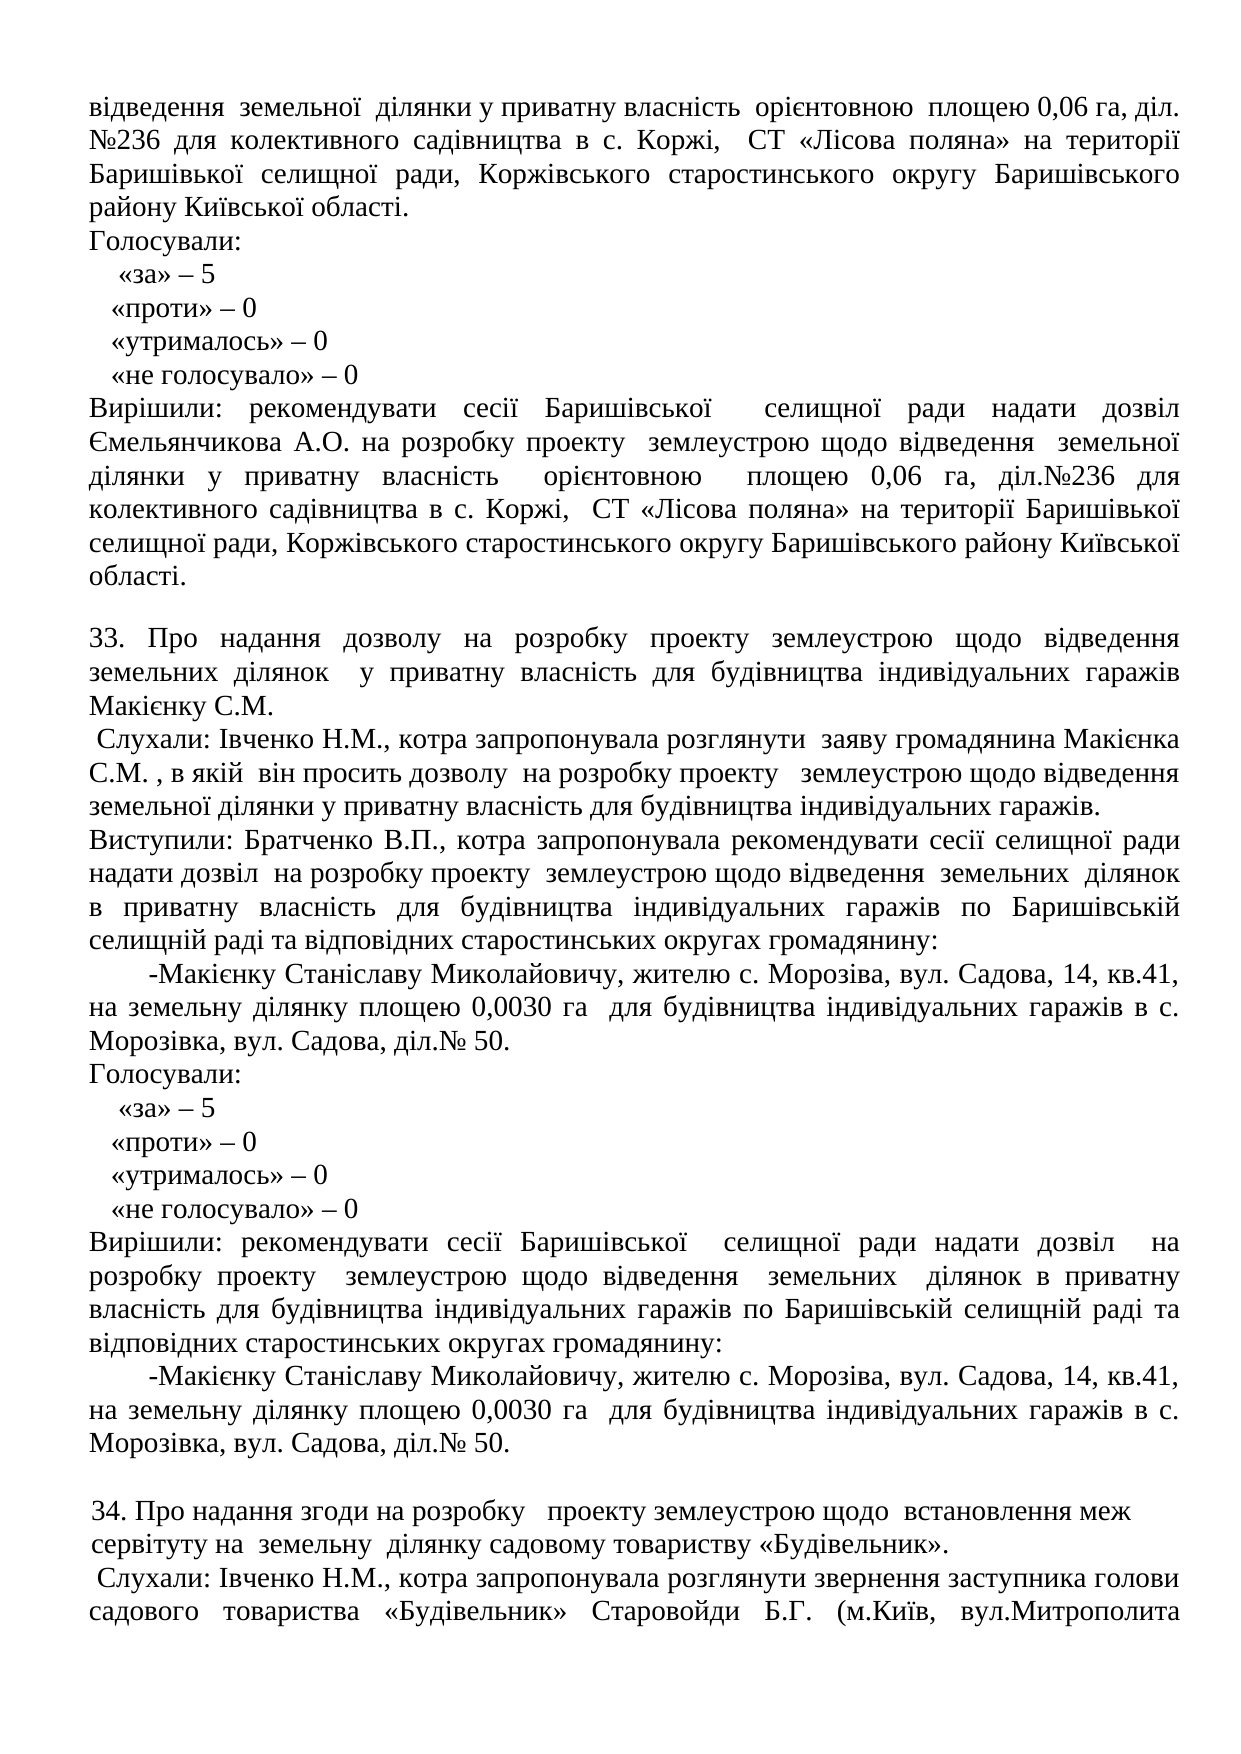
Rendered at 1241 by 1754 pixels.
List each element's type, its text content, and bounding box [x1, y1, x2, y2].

text «утрималось» – 0 [89, 1157, 1181, 1191]
text Вирішили: рекомендувати сесії Баришівської селищної ради надати дозвіл на розробку проекту землеустрою щодо відведення земельних ділянок в приватну власність для будівництва індивідуальних гаражів по Баришівській селищній раді та відповідних старостинських округах громадянину: [89, 1224, 1181, 1358]
text -Макієнку Станіславу Миколайовичу, жителю с. Морозіва, вул. Садова, 14, кв.41, на земельну ділянку площею 0,0030 га для будівництва індивідуальних гаражів в с. Морозівка, вул. Садова, діл.№ 50. [89, 956, 1181, 1057]
text «за» – 5 [89, 256, 1181, 290]
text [89, 1560, 1181, 1627]
text Виступили: Братченко В.П., котра запропонувала рекомендувати сесії селищної ради надати дозвіл на розробку проекту землеустрою щодо відведення земельних ділянок в приватну власність для будівництва індивідуальних гаражів по Баришівській селищній раді та відповідних старостинських округах громадянину: [89, 822, 1181, 956]
text «не голосувало» – 0 [89, 357, 1181, 391]
text «не голосувало» – 0 [89, 1191, 1181, 1224]
text «проти» – 0 [89, 1124, 1181, 1157]
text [89, 89, 1181, 223]
text Голосували: [89, 1057, 1181, 1090]
text Голосували: [89, 223, 1181, 256]
text Вирішили: рекомендувати сесії Баришівської селищної ради надати дозвіл Ємельянчикова А.О. на розробку проекту землеустрою щодо відведення земельної ділянки у приватну власність орієнтовною площею 0,06 га, діл.№236 для колективного садівництва в с. Коржі, СТ «Лісова поляна» на території Баришівької селищної ради, Коржівського старостинського округу Баришівського району Київської області. [89, 391, 1181, 592]
text «проти» – 0 [89, 290, 1181, 323]
text сервітуту на земельну ділянку садовому товариству «Будівельник». [32, 1526, 1181, 1560]
text 34. Про надання згоди на розробку проекту землеустрою щодо встановлення меж [32, 1493, 1181, 1526]
text Слухали: Івченко Н.М., котра запропонувала розглянути заяву громадянина Макієнка С.М. , в якій він просить дозволу на розробку проекту землеустрою щодо відведення земельної ділянки у приватну власність для будівництва індивідуальних гаражів. [89, 721, 1181, 822]
text 33. Про надання дозволу на розробку проекту землеустрою щодо відведення земельних ділянок у приватну власність для будівництва індивідуальних гаражів Макієнку С.М. [89, 621, 1181, 721]
text «за» – 5 [89, 1090, 1181, 1124]
text -Макієнку Станіславу Миколайовичу, жителю с. Морозіва, вул. Садова, 14, кв.41, на земельну ділянку площею 0,0030 га для будівництва індивідуальних гаражів в с. Морозівка, вул. Садова, діл.№ 50. [89, 1358, 1181, 1459]
text «утрималось» – 0 [89, 323, 1181, 357]
